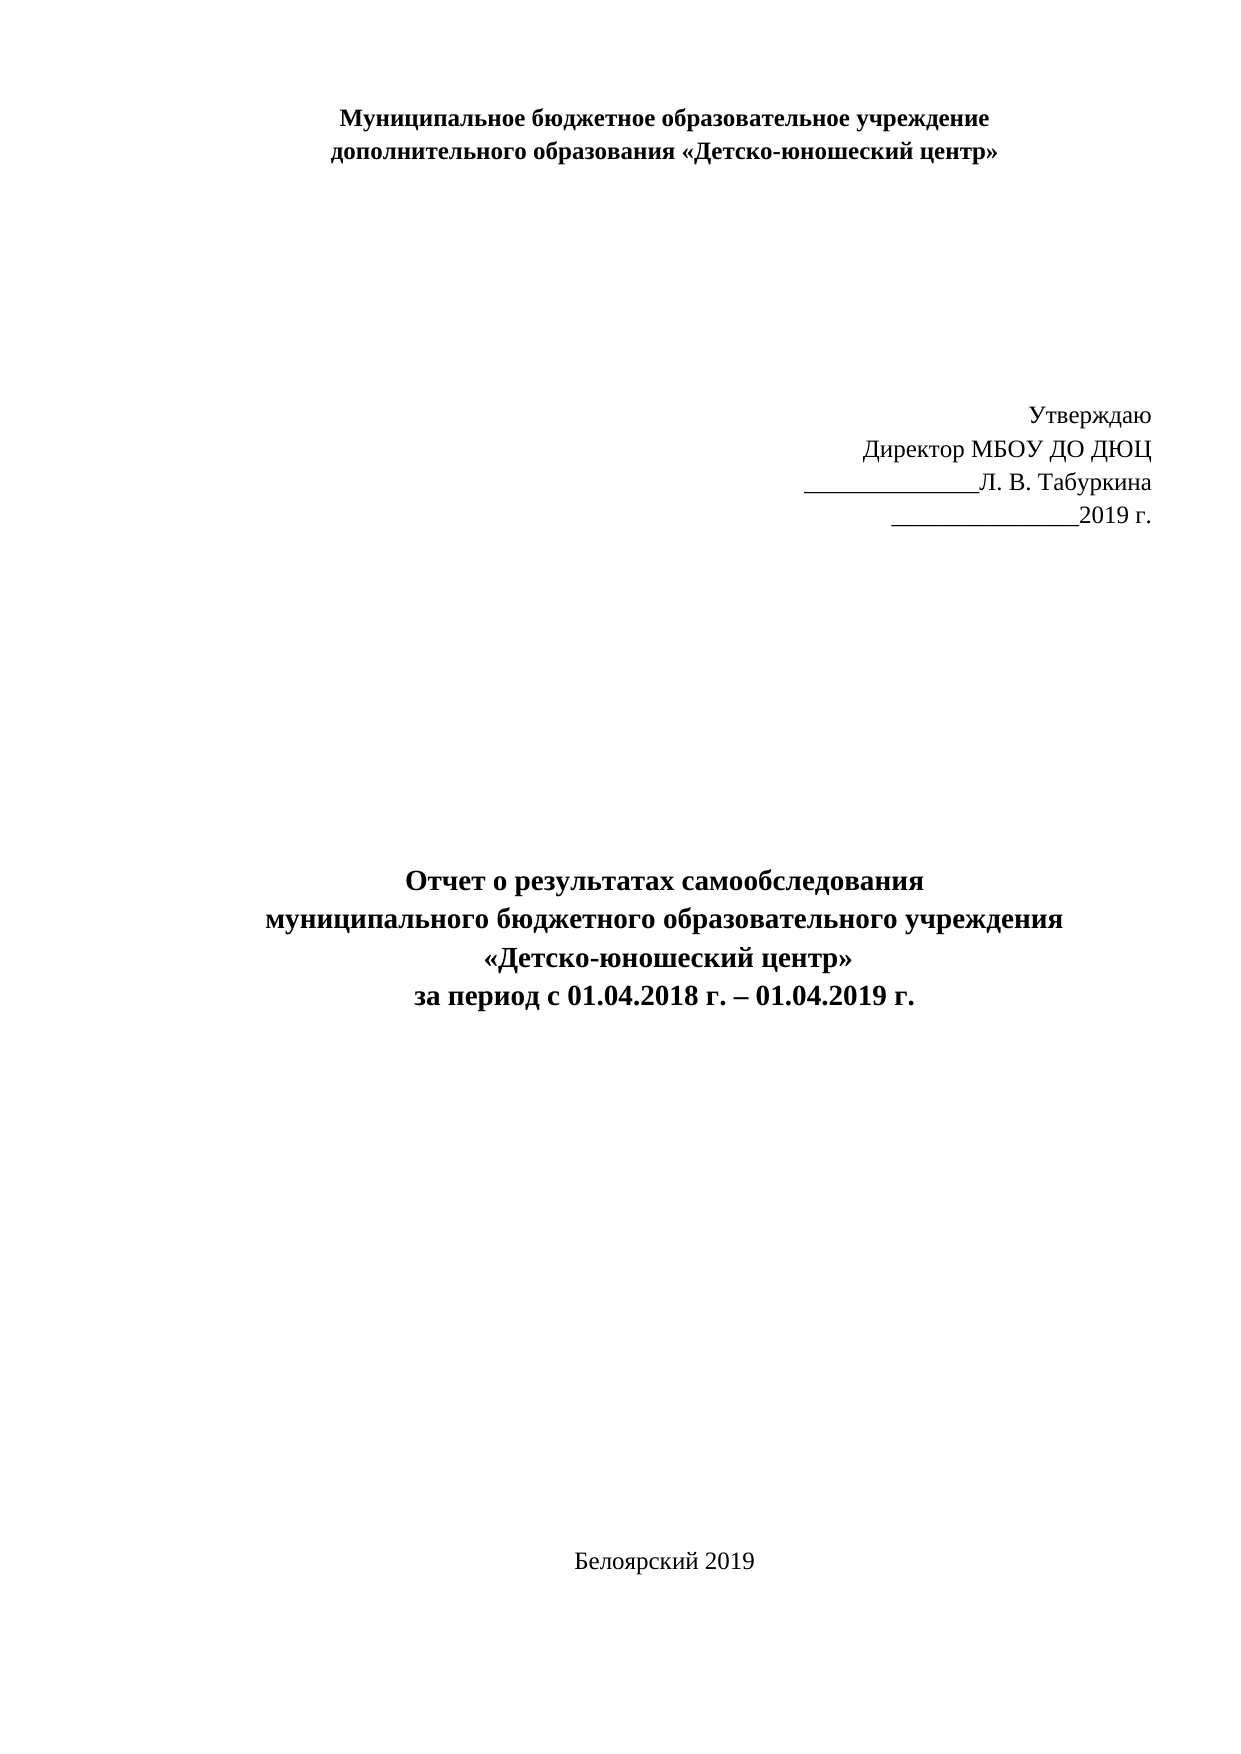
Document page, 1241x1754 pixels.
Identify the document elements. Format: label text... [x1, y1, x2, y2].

text Директор МБОУ ДО ДЮЦ [177, 434, 1152, 462]
text дополнительного образования «Детско-юношеский центр» [177, 136, 1152, 165]
text Муниципальное бюджетное образовательное учреждение [177, 103, 1152, 132]
text _______________2019 г. [177, 500, 1152, 528]
text муниципального бюджетного образовательного учреждения [177, 901, 1152, 935]
text «Детско-юношеский центр» [177, 940, 1152, 973]
text Утверждаю [177, 401, 1152, 429]
text за период с 01.04.2018 г. – 01.04.2019 г. [177, 978, 1152, 1012]
text ______________Л. В. Табуркина [177, 467, 1152, 495]
text Белоярский 2019 [177, 1546, 1152, 1575]
text Отчет о результатах самообследования [177, 863, 1152, 896]
